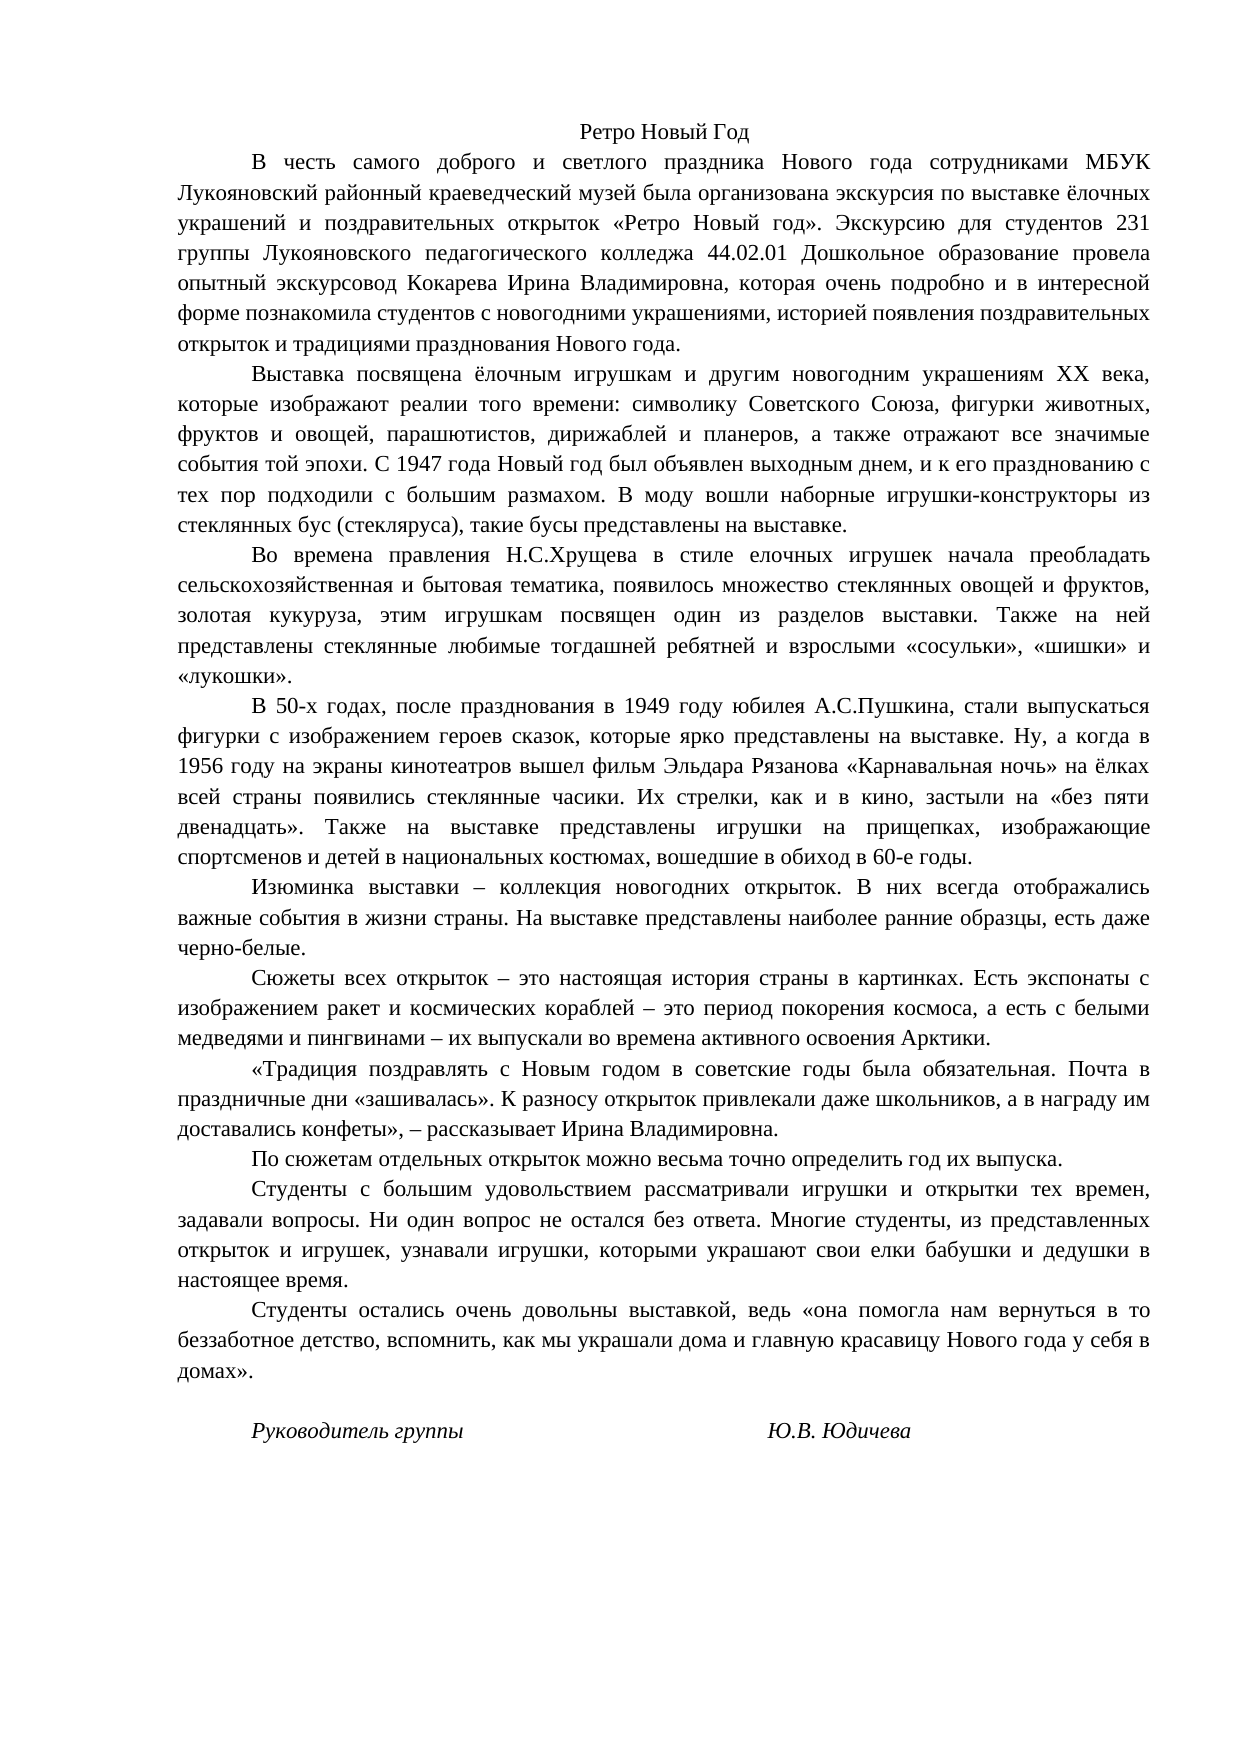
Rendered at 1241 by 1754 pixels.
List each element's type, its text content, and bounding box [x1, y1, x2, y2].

text Студенты с большим удовольствием рассматривали игрушки и открытки тех времен, задавали вопросы. Ни один вопрос не остался без ответа. Многие студенты, из представленных открыток и игрушек, узнавали игрушки, которыми украшают свои елки бабушки и дедушки в настоящее время. [177, 1175, 1152, 1292]
text Ретро Новый Год [177, 118, 1152, 144]
text «Традиция поздравлять с Новым годом в советские годы была обязательная. Почта в праздничные дни «зашивалась». К разносу открыток привлекали даже школьников, а в награду им доставались конфеты», – рассказывает Ирина Владимировна. [177, 1054, 1152, 1141]
text Выставка посвящена ёлочным игрушкам и другим новогодним украшениям XX века, которые изображают реалии того времени: символику Советского Союза, фигурки животных, фруктов и овощей, парашютистов, дирижаблей и планеров, а также отражают все значимые события той эпохи. С 1947 года Новый год был объявлен выходным днем, и к его празднованию с тех пор подходили с большим размахом. В моду вошли наборные игрушки-конструкторы из стеклянных бус (стекляруса), такие бусы представлены на выставке. [177, 360, 1152, 537]
text Сюжеты всех открыток – это настоящая история страны в картинках. Есть экспонаты с изображением ракет и космических кораблей – это период покорения космоса, а есть с белыми медведями и пингвинами – их выпускали во времена активного освоения Арктики. [177, 964, 1152, 1051]
text Студенты остались очень довольны выставкой, ведь «она помогла нам вернуться в то беззаботное детство, вспомнить, как мы украшали дома и главную красавицу Нового года у себя в домах». [177, 1296, 1152, 1383]
text Во времена правления Н.С.Хрущева в стиле елочных игрушек начала преобладать сельскохозяйственная и бытовая тематика, появилось множество стеклянных овощей и фруктов, золотая кукуруза, этим игрушкам посвящен один из разделов выставки. Также на ней представлены стеклянные любимые тогдашней ребятней и взрослыми «сосульки», «шишки» и «лукошки». [177, 541, 1152, 688]
text Изюминка выставки – коллекция новогодних открыток. В них всегда отображались важные события в жизни страны. На выставке представлены наиболее ранние образцы, есть даже черно-белые. [177, 873, 1152, 960]
text В 50-х годах, после празднования в 1949 году юбилея А.С.Пушкина, стали выпускаться фигурки с изображением героев сказок, которые ярко представлены на выставке. Ну, а когда в 1956 году на экраны кинотеатров вышел фильм Эльдара Рязанова «Карнавальная ночь» на ёлках всей страны появились стеклянные часики. Их стрелки, как и в кино, застыли на «без пяти двенадцать». Также на выставке представлены игрушки на прищепках, изображающие спортсменов и детей в национальных костюмах, вошедшие в обиход в 60-е годы. [177, 692, 1152, 869]
text Руководитель группы Ю.В. Юдичева [177, 1417, 1152, 1443]
text В честь самого доброго и светлого праздника Нового года сотрудниками МБУК Лукояновский районный краеведческий музей была организована экскурсия по выставке ёлочных украшений и поздравительных открыток «Ретро Новый год». Экскурсию для студентов 231 группы Лукояновского педагогического колледжа 44.02.01 Дошкольное образование провела опытный экскурсовод Кокарева Ирина Владимировна, которая очень подробно и в интересной форме познакомила студентов с новогодними украшениями, историей появления поздравительных открыток и традициями празднования Нового года. [177, 148, 1152, 356]
text По сюжетам отдельных открыток можно весьма точно определить год их выпуска. [177, 1145, 1152, 1172]
